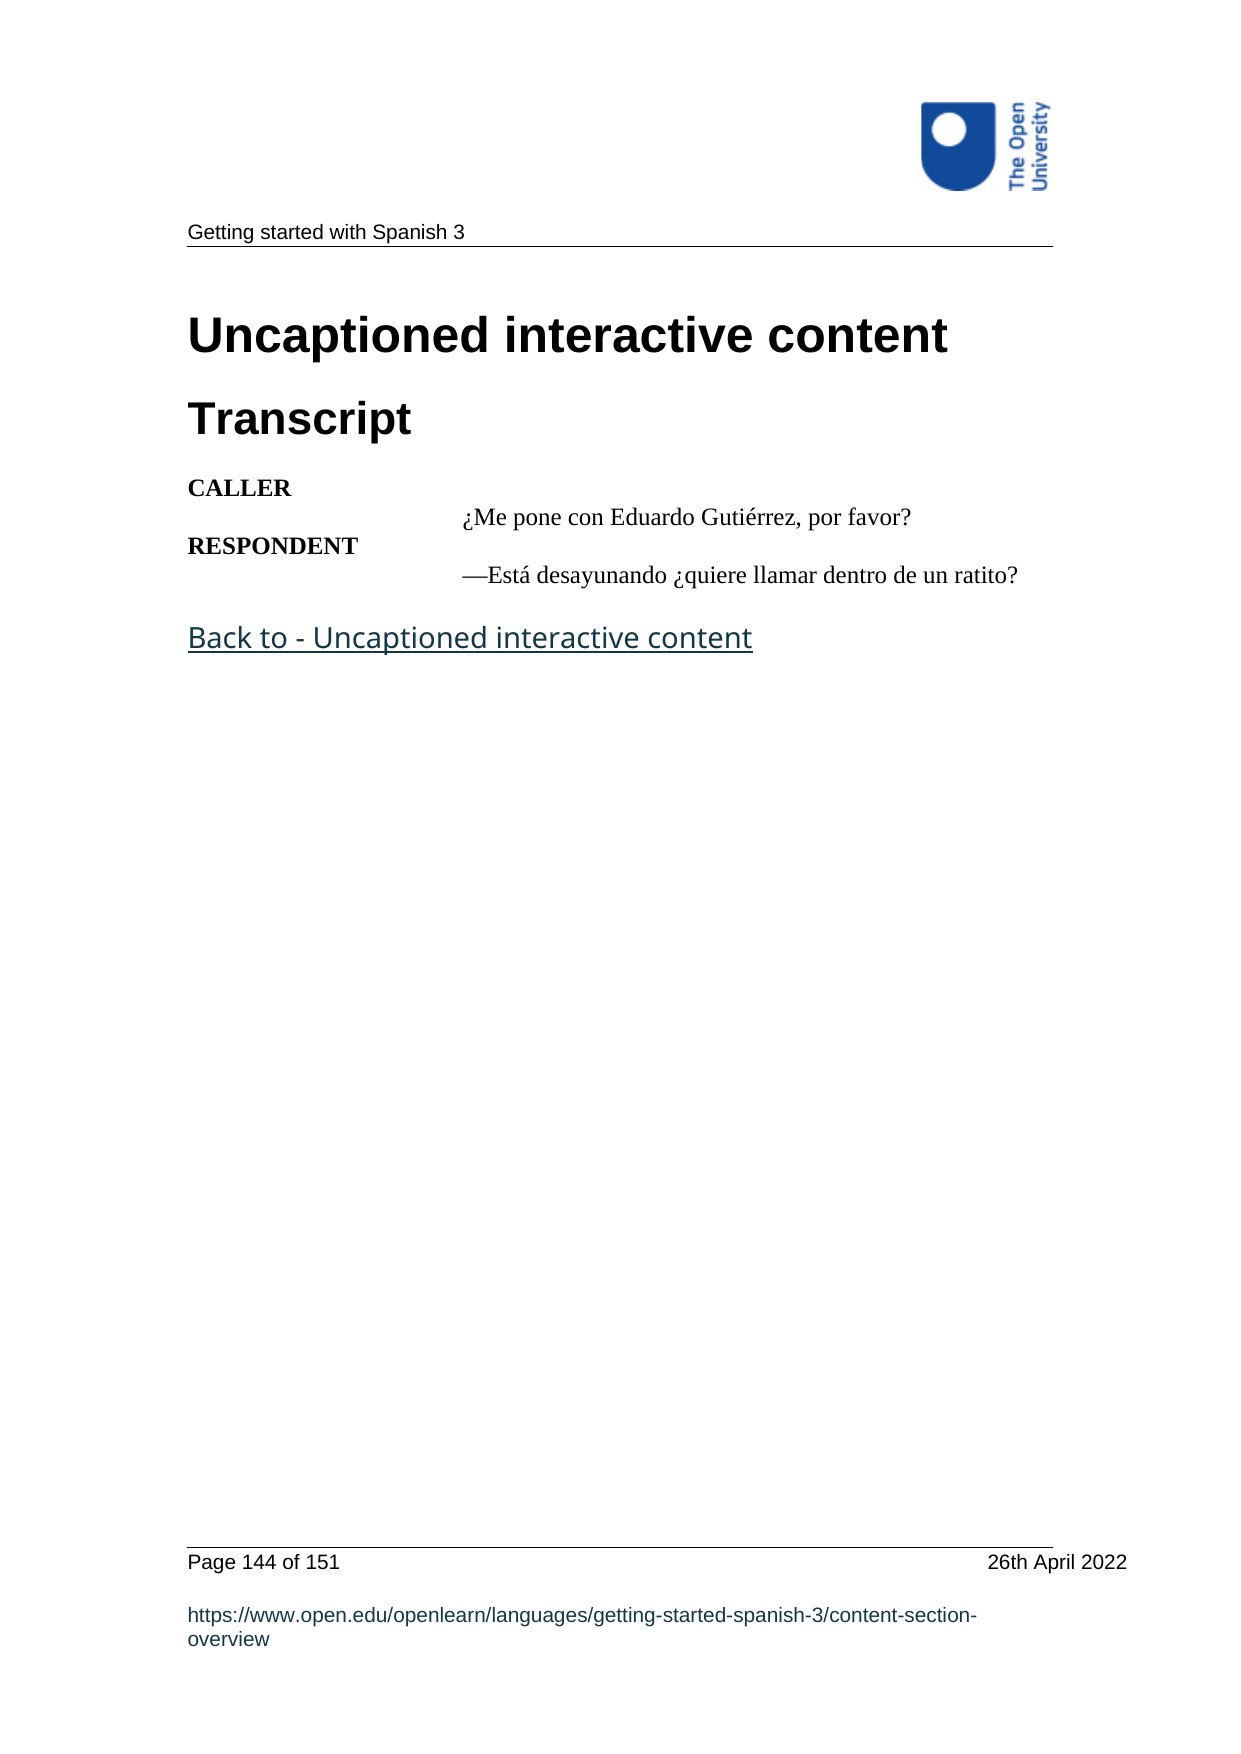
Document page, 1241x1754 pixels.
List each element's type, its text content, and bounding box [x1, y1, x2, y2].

subtitle Transcript [187, 392, 1053, 444]
text Back to - Uncaptioned interactive content [187, 618, 1053, 657]
text ¿Me pone con Eduardo Gutiérrez, por favor? [462, 502, 1053, 531]
subtitle Uncaptioned interactive content [187, 305, 1053, 362]
text —Está desayunando ¿quiere llamar dentro de un ratito? [462, 560, 1053, 588]
text CALLER [187, 473, 1053, 502]
picture [921, 102, 1052, 191]
text RESPONDENT [187, 531, 1053, 560]
